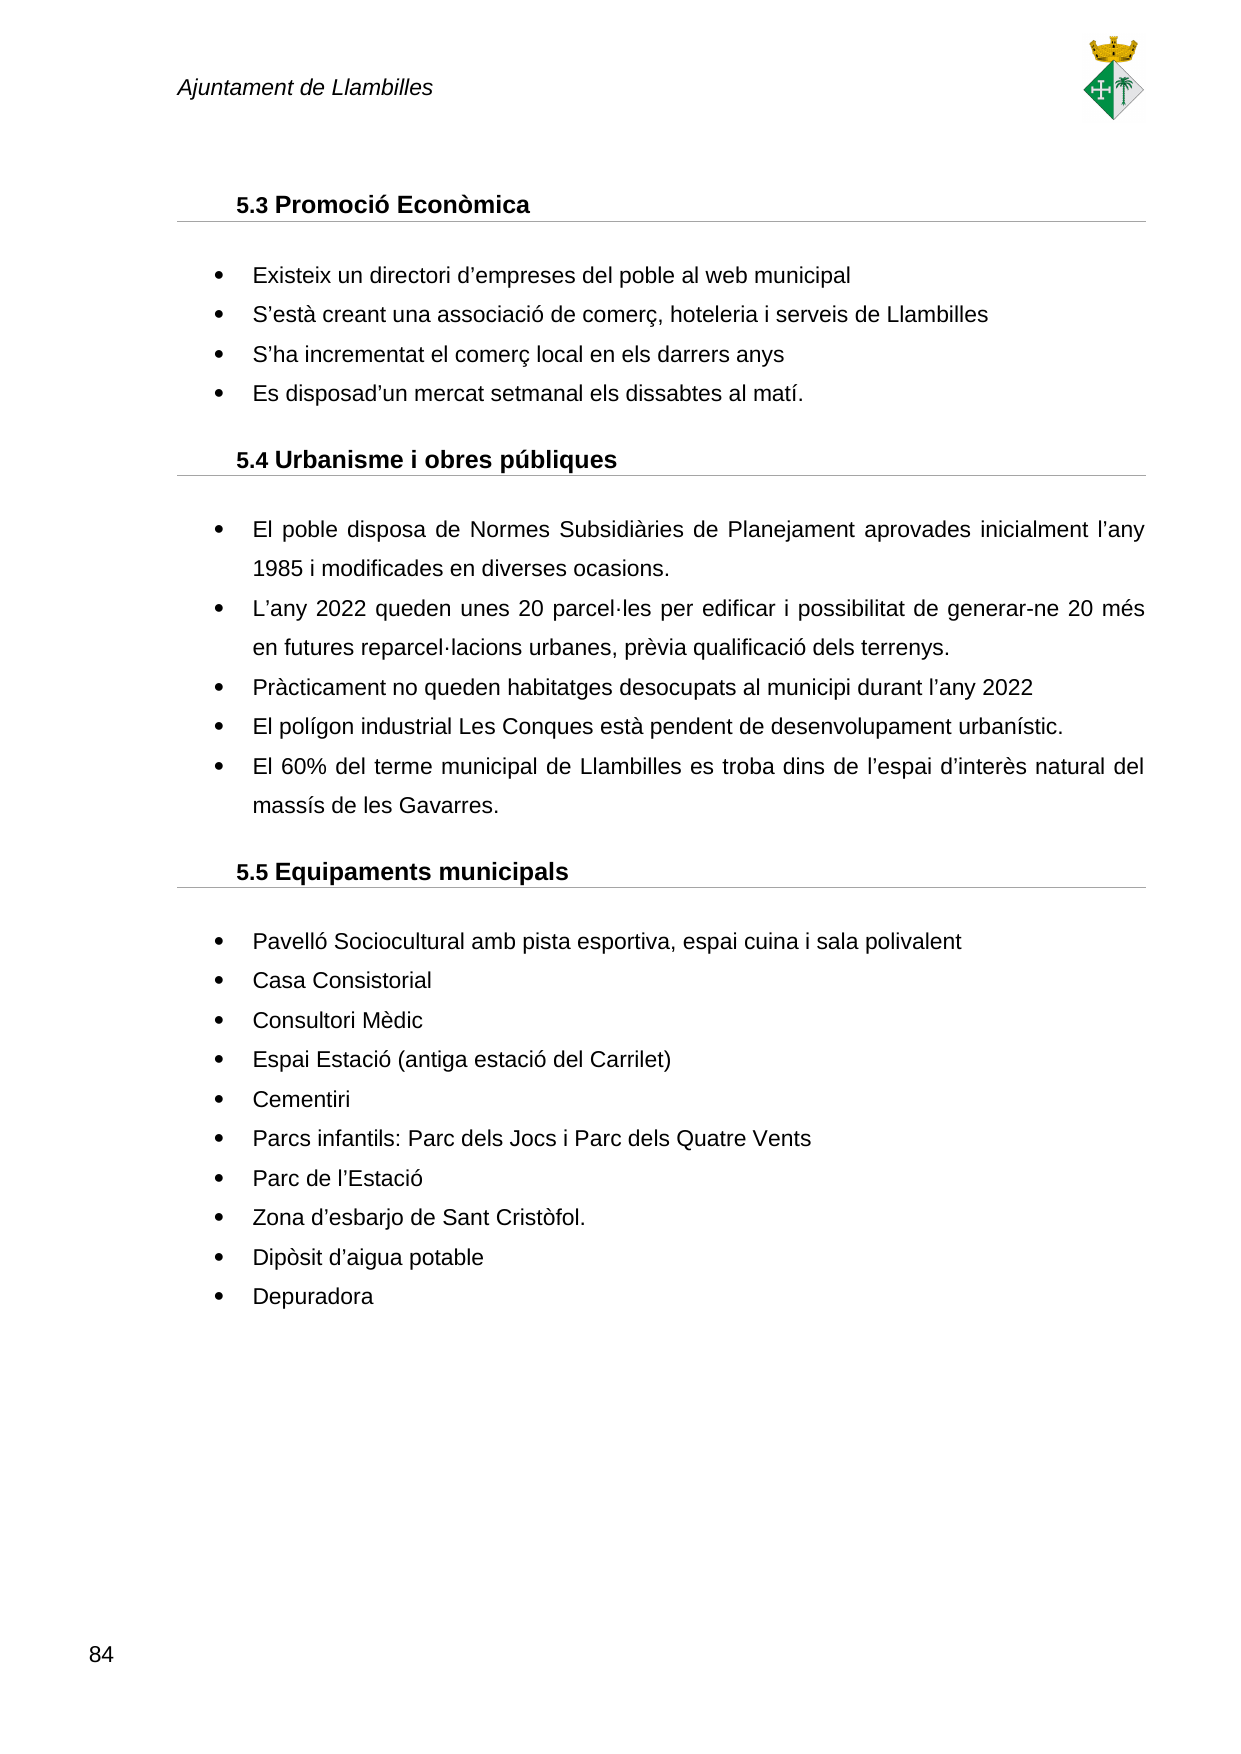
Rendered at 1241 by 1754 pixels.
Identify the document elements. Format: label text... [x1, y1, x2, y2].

list Cementiri [215, 1086, 1146, 1112]
list S’ha incrementat el comerç local en els darrers anys [215, 341, 1146, 367]
picture [1082, 33, 1146, 123]
list L’any 2022 queden unes 20 parcel·les per edificar i possibilitat de generar-ne 20 més en futures reparcel·lacions urbanes, prèvia qualificació dels terrenys. [215, 595, 1146, 661]
subtitle Equipaments municipals [177, 857, 1146, 887]
list Parcs infantils: Parc dels Jocs i Parc dels Quatre Vents [215, 1125, 1146, 1152]
list Parc de l’Estació [215, 1165, 1146, 1191]
subtitle Urbanisme i obres públiques [177, 444, 1146, 475]
list Pràcticament no queden habitatges desocupats al municipi durant l’any 2022 [215, 674, 1146, 700]
list Consultori Mèdic [215, 1007, 1146, 1033]
list Zona d’esbarjo de Sant Cristòfol. [215, 1204, 1146, 1231]
list Dipòsit d’aigua potable [215, 1244, 1146, 1270]
list Existeix un directori d’empreses del poble al web municipal [215, 262, 1146, 288]
subtitle Promoció Econòmica [177, 190, 1146, 221]
list Espai Estació (antiga estació del Carrilet) [215, 1046, 1146, 1073]
list Casa Consistorial [215, 967, 1146, 994]
list El poble disposa de Normes Subsidiàries de Planejament aprovades inicialment l’any 1985 i modificades en diverses ocasions. [215, 516, 1146, 582]
list Es disposad’un mercat setmanal els dissabtes al matí. [215, 380, 1146, 406]
list El 60% del terme municipal de Llambilles es troba dins de l’espai d’interès natural del massís de les Gavarres. [215, 753, 1146, 818]
list El polígon industrial Les Conques està pendent de desenvolupament urbanístic. [215, 713, 1146, 739]
list S’està creant una associació de comerç, hoteleria i serveis de Llambilles [215, 301, 1146, 327]
list Depuradora [215, 1283, 1146, 1309]
list Pavelló Sociocultural amb pista esportiva, espai cuina i sala polivalent [215, 928, 1146, 954]
